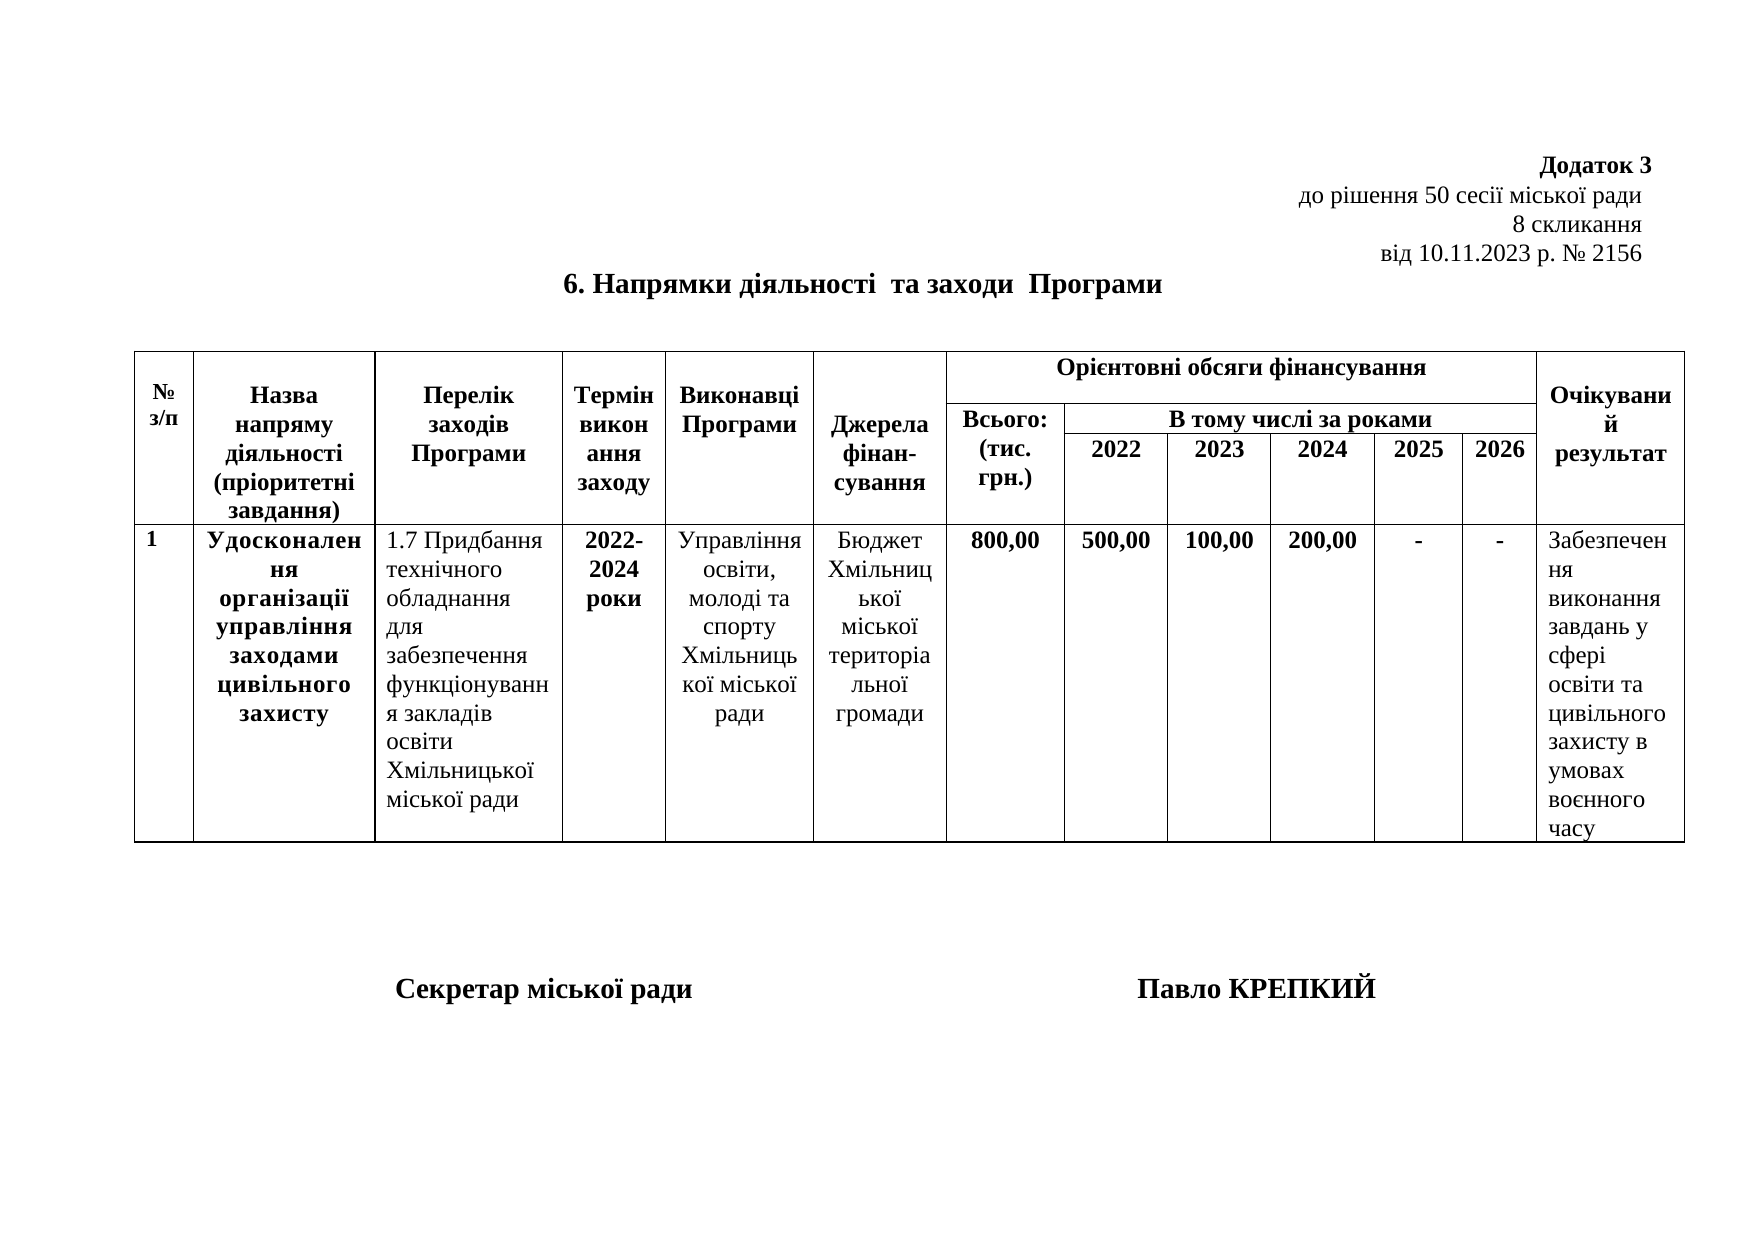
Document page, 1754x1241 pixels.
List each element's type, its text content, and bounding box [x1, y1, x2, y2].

text від 10.11.2023 р. № 2156 [74, 238, 1642, 266]
table_header Джерела фінан- сування [814, 352, 946, 524]
table_cell 2023 [1168, 434, 1270, 524]
table_cell 2026 [1463, 434, 1536, 524]
table_header Назва напряму діяльності (пріоритетні завдання) [194, 352, 374, 524]
table_cell 800,00 [947, 525, 1064, 841]
table_cell Удосконалення організації управління заходами цивільного захисту [194, 525, 374, 841]
text 6. Напрямки діяльності та заходи Програми [74, 266, 1652, 300]
table_header Термін виконання заходу [563, 352, 665, 524]
table_cell В тому числі за роками [1065, 404, 1536, 433]
table_cell - [1375, 525, 1462, 841]
text 8 скликання [74, 209, 1642, 238]
text Секретар міської ради Павло КРЕПКИЙ [74, 971, 1642, 1005]
table_cell 500,00 [1065, 525, 1167, 841]
table_cell 2025 [1375, 434, 1462, 524]
table_header № з/п [135, 352, 193, 524]
table_cell 200,00 [1271, 525, 1374, 841]
table_cell 1.7 Придбання технічного обладнання для забезпечення функціонування закладів освіти Хмільницької міської ради [376, 525, 562, 841]
table_cell Забезпечення виконання завдань у сфері освіти та цивільного захисту в умовах воєнного часу [1537, 525, 1684, 841]
text Додаток 3 [74, 146, 1652, 180]
table_header Виконавці Програми [666, 352, 813, 524]
text до рішення 50 сесії міської ради [74, 180, 1642, 209]
table_cell 2024 [1271, 434, 1374, 524]
table_cell Всього: (тис. грн.) [947, 404, 1064, 524]
table_cell Управління освіти, молоді та спорту Хмільницької міської ради [666, 525, 813, 841]
table_header Перелік заходів Програми [376, 352, 562, 524]
table_header Орієнтовні обсяги фінансування [947, 352, 1536, 403]
table_header Очікуваний результат [1537, 352, 1684, 524]
table_cell Бюджет Хмільницької міської територіальної громади [814, 525, 946, 841]
table_cell 2022-2024 роки [563, 525, 665, 841]
table_cell 2022 [1065, 434, 1167, 524]
table_cell - [1463, 525, 1536, 841]
table_cell 1 [135, 525, 193, 841]
table_cell 100,00 [1168, 525, 1270, 841]
